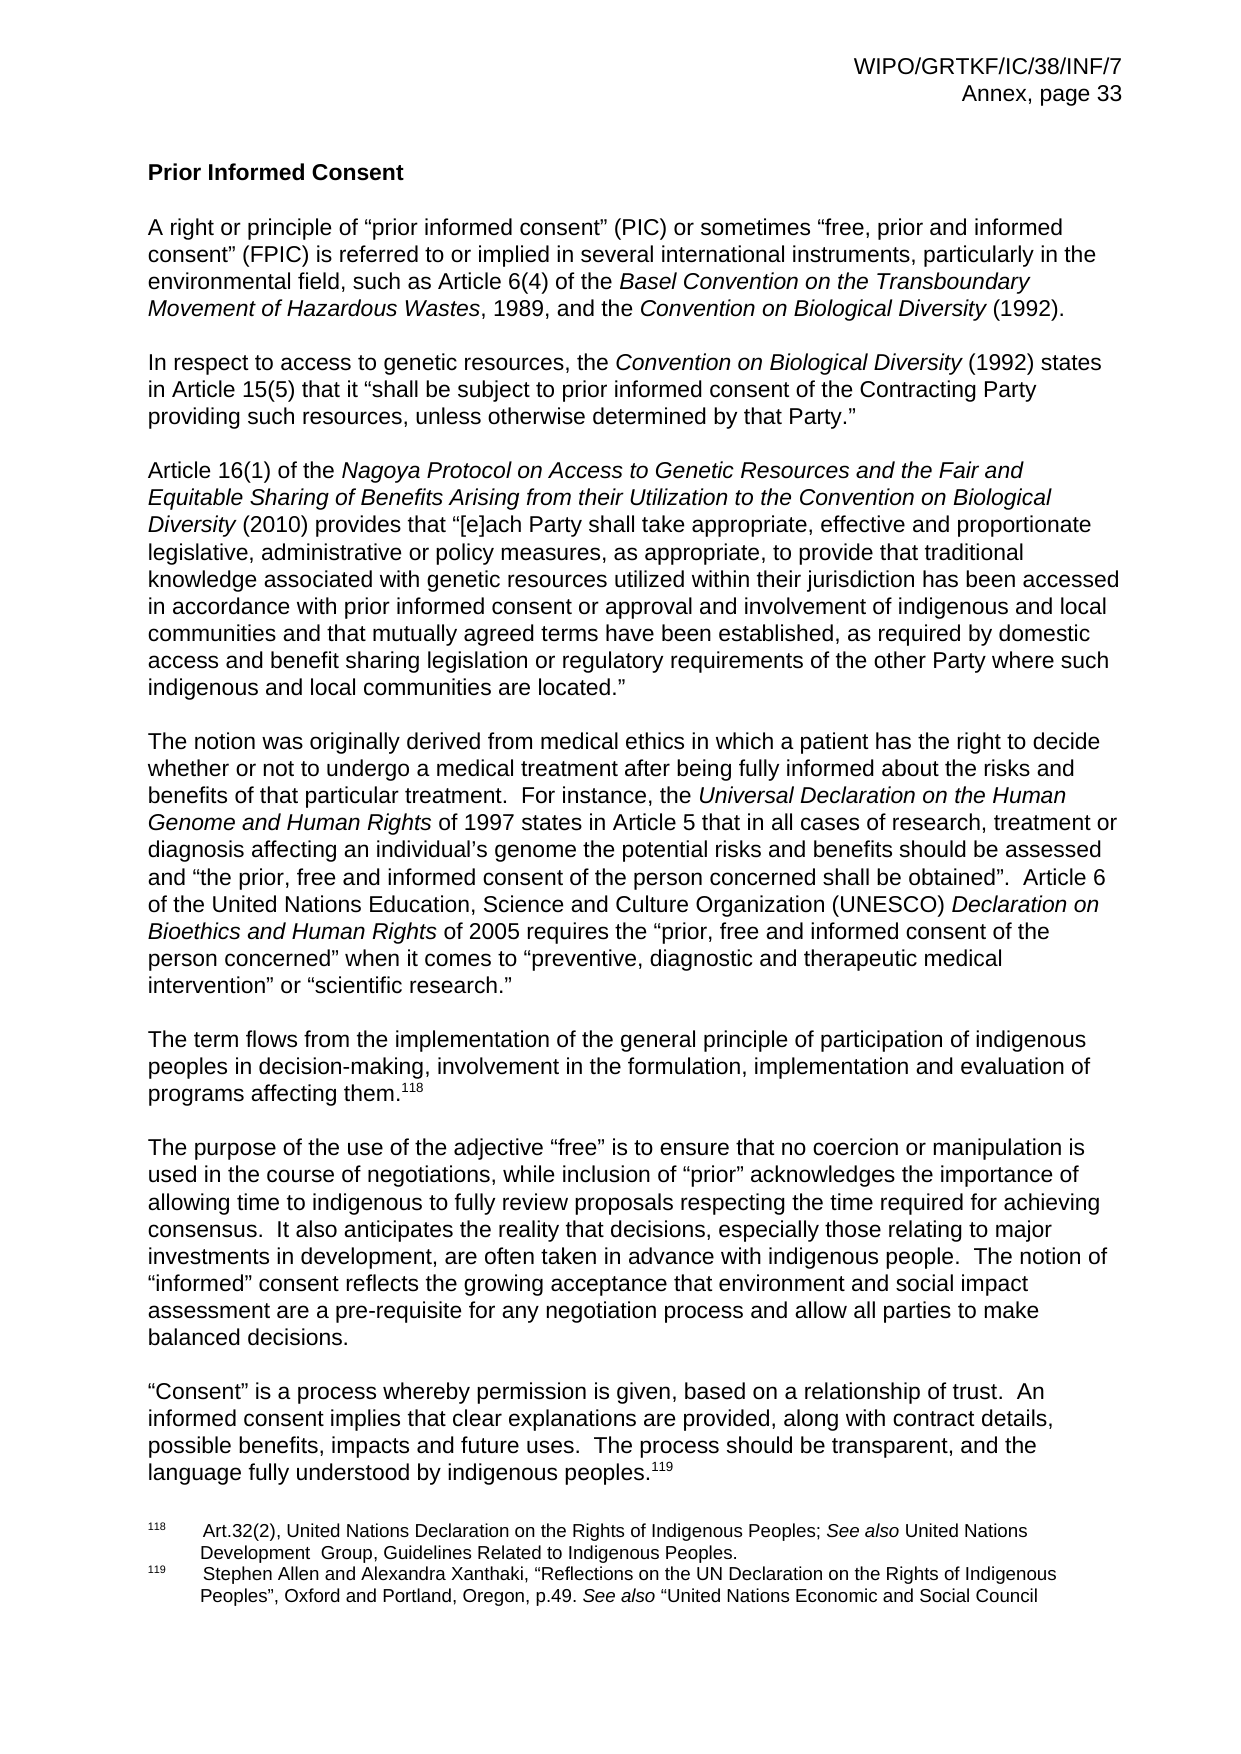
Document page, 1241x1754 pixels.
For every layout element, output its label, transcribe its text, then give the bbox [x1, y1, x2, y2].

text In respect to access to genetic resources, the Convention on Biological Diversity (1992) states in Article 15(5) that it “shall be subject to prior informed consent of the Contracting Party providing such resources, unless otherwise determined by that Party.” [148, 348, 1122, 429]
text “Consent” is a process whereby permission is given, based on a relationship of trust. An informed consent implies that clear explanations are provided, along with contract details, possible benefits, impacts and future uses. The process should be transparent, and the language fully understood by indigenous peoples. [148, 1377, 1122, 1486]
text Prior Informed Consent [148, 158, 1122, 186]
text A right or principle of “prior informed consent” (PIC) or sometimes “free, prior and informed consent” (FPIC) is referred to or implied in several international instruments, particularly in the environmental field, such as Article 6(4) of the Basel Convention on the Transboundary Movement of Hazardous Wastes, 1989, and the Convention on Biological Diversity (1992). [148, 213, 1122, 321]
text The term flows from the implementation of the general principle of participation of indigenous peoples in decision-making, involvement in the formulation, implementation and evaluation of programs affecting them. [148, 1025, 1122, 1106]
text Article 16(1) of the Nagoya Protocol on Access to Genetic Resources and the Fair and Equitable Sharing of Benefits Arising from their Utilization to the Convention on Biological Diversity (2010) provides that “[e]ach Party shall take appropriate, effective and proportionate legislative, administrative or policy measures, as appropriate, to provide that traditional knowledge associated with genetic resources utilized within their jurisdiction has been accessed in accordance with prior informed consent or approval and involvement of indigenous and local communities and that mutually agreed terms have been established, as required by domestic access and benefit sharing legislation or regulatory requirements of the other Party where such indigenous and local communities are located.” [148, 456, 1122, 700]
text The notion was originally derived from medical ethics in which a patient has the right to decide whether or not to undergo a medical treatment after being fully informed about the risks and benefits of that particular treatment. For instance, the Universal Declaration on the Human Genome and Human Rights of 1997 states in Article 5 that in all cases of research, treatment or diagnosis affecting an individual’s genome the potential risks and benefits should be assessed and “the prior, free and informed consent of the person concerned shall be obtained”. Article 6 of the United Nations Education, Science and Culture Organization (UNESCO) Declaration on Bioethics and Human Rights of 2005 requires the “prior, free and informed consent of the person concerned” when it comes to “preventive, diagnostic and therapeutic medical intervention” or “scientific research.” [148, 727, 1122, 998]
text The purpose of the use of the adjective “free” is to ensure that no coercion or manipulation is used in the course of negotiations, while inclusion of “prior” acknowledges the importance of allowing time to indigenous to fully review proposals respecting the time required for achieving consensus. It also anticipates the reality that decisions, especially those relating to major investments in development, are often taken in advance with indigenous people. The notion of “informed” consent reflects the growing acceptance that environment and social impact assessment are a pre-requisite for any negotiation process and allow all parties to make balanced decisions. [148, 1133, 1122, 1350]
